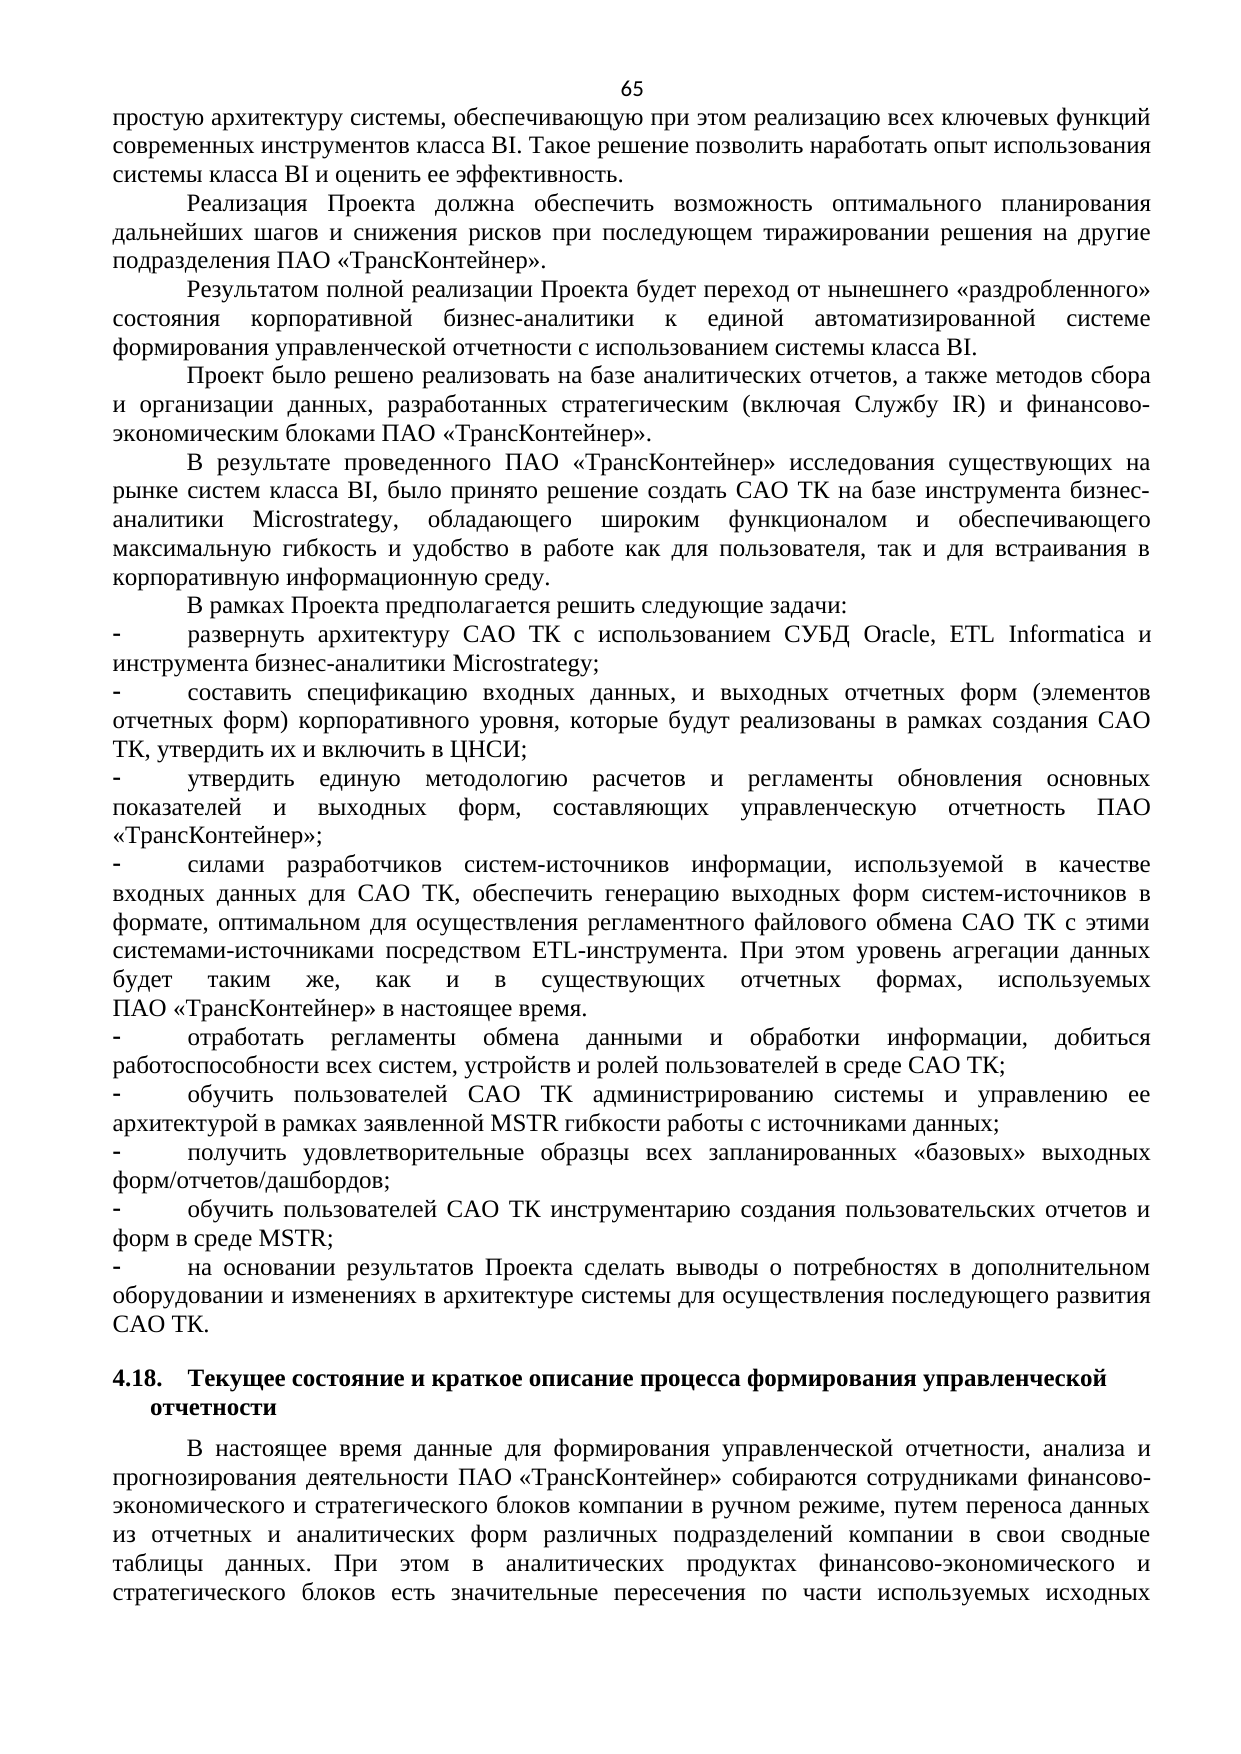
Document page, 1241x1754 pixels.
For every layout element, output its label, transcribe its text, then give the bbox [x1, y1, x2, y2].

list на основании результатов Проекта сделать выводы о потребностях в дополнительном оборудовании и изменениях в архитектуре системы для осуществления последующего развития САО ТК. [112, 1252, 1152, 1338]
text Реализация Проекта должна обеспечить возможность оптимального планирования дальнейших шагов и снижения рисков при последующем тиражировании решения на другие подразделения ПАО «ТрансКонтейнер». [112, 188, 1152, 274]
list составить спецификацию входных данных, и выходных отчетных форм (элементов отчетных форм) корпоративного уровня, которые будут реализованы в рамках создания САО ТК, утвердить их и включить в ЦНСИ; [112, 677, 1152, 763]
text Проект было решено реализовать на базе аналитических отчетов, а также методов сбора и организации данных, разработанных стратегическим (включая Службу IR) и финансово-экономическим блоками ПАО «ТрансКонтейнер». [112, 361, 1152, 447]
text В результате проведенного ПАО «ТрансКонтейнер» исследования существующих на рынке систем класса BI, было принято решение создать САО ТК на базе инструмента бизнес-аналитики Microstrategy, обладающего широким функционалом и обеспечивающего максимальную гибкость и удобство в работе как для пользователя, так и для встраивания в корпоративную информационную среду. [112, 447, 1152, 591]
list утвердить единую методологию расчетов и регламенты обновления основных показателей и выходных форм, составляющих управленческую отчетность ПАО «ТрансКонтейнер»; [112, 763, 1152, 849]
list обучить пользователей САО ТК администрированию системы и управлению ее архитектурой в рамках заявленной MSTR гибкости работы с источниками данных; [112, 1079, 1152, 1137]
list обучить пользователей САО ТК инструментарию создания пользовательских отчетов и форм в среде MSTR; [112, 1194, 1152, 1252]
list развернуть архитектуру САО ТК с использованием СУБД Oracle, ETL Informatica и инструмента бизнес-аналитики Microstrategy; [112, 619, 1152, 677]
list получить удовлетворительные образцы всех запланированных «базовых» выходных форм/отчетов/дашбордов; [112, 1137, 1152, 1194]
text Результатом полной реализации Проекта будет переход от нынешнего «раздробленного» состояния корпоративной бизнес-аналитики к единой автоматизированной системе формирования управленческой отчетности с использованием системы класса BI. [112, 274, 1152, 361]
text В рамках Проекта предполагается решить следующие задачи: [112, 591, 1152, 619]
list отработать регламенты обмена данными и обработки информации, добиться работоспособности всех систем, устройств и ролей пользователей в среде САО ТК; [112, 1022, 1152, 1079]
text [112, 1433, 1152, 1606]
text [112, 102, 1152, 188]
list Текущее состояние и краткое описание процесса формирования управленческой отчетности [112, 1363, 1152, 1421]
list силами разработчиков систем-источников информации, используемой в качестве входных данных для САО ТК, обеспечить генерацию выходных форм систем-источников в формате, оптимальном для осуществления регламентного файлового обмена САО ТК с этими системами-источниками посредством ETL-инструмента. При этом уровень агрегации данных будет таким же, как и в существующих отчетных формах, используемых ПАО «ТрансКонтейнер» в настоящее время. [112, 849, 1152, 1022]
